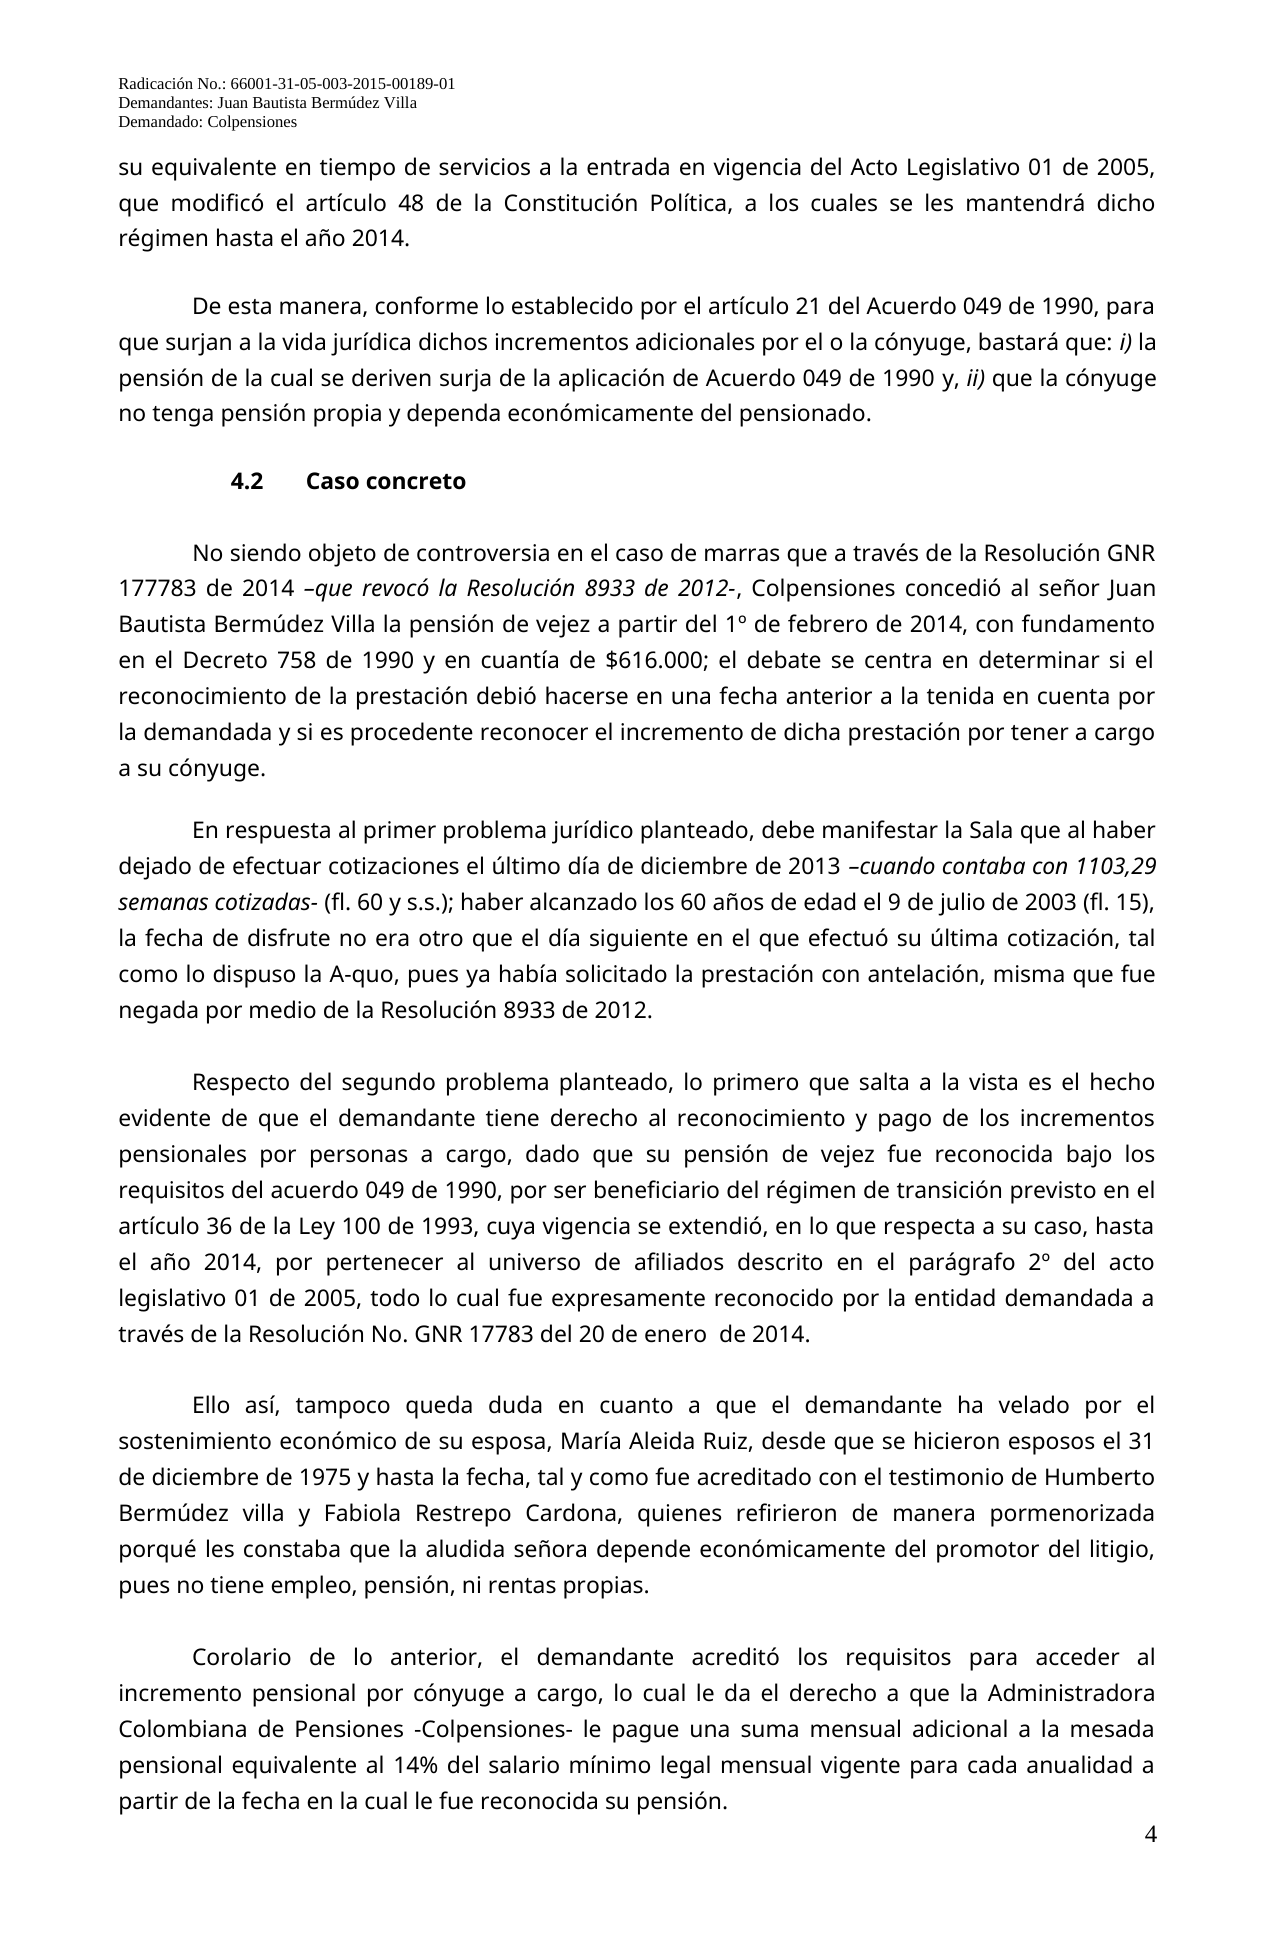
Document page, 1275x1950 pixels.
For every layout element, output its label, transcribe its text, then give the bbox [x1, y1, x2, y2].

text Respecto del segundo problema planteado, lo primero que salta a la vista es el hecho evidente de que el demandante tiene derecho al reconocimiento y pago de los incrementos pensionales por personas a cargo, dado que su pensión de vejez fue reconocida bajo los requisitos del acuerdo 049 de 1990, por ser beneficiario del régimen de transición previsto en el artículo 36 de la Ley 100 de 1993, cuya vigencia se extendió, en lo que respecta a su caso, hasta el año 2014, por pertenecer al universo de afiliados descrito en el parágrafo 2º del acto legislativo 01 de 2005, todo lo cual fue expresamente reconocido por la entidad demandada a través de la Resolución No. GNR 17783 del 20 de enero de 2014. [118, 1066, 1157, 1349]
text De esta manera, conforme lo establecido por el artículo 21 del Acuerdo 049 de 1990, para que surjan a la vida jurídica dichos incrementos adicionales por el o la cónyuge, bastará que: i) la pensión de la cual se deriven surja de la aplicación de Acuerdo 049 de 1990 y, ii) que la cónyuge no tenga pensión propia y dependa económicamente del pensionado. [118, 289, 1157, 429]
text En respuesta al primer problema jurídico planteado, debe manifestar la Sala que al haber dejado de efectuar cotizaciones el último día de diciembre de 2013 –cuando contaba con 1103,29 semanas cotizadas- (fl. 60 y s.s.); haber alcanzado los 60 años de edad el 9 de julio de 2003 (fl. 15), la fecha de disfrute no era otro que el día siguiente en el que efectuó su última cotización, tal como lo dispuso la A-quo, pues ya había solicitado la prestación con antelación, misma que fue negada por medio de la Resolución 8933 de 2012. [118, 814, 1157, 1025]
list Caso concreto [231, 464, 1157, 496]
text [118, 151, 1157, 254]
text Corolario de lo anterior, el demandante acreditó los requisitos para acceder al incremento pensional por cónyuge a cargo, lo cual le da el derecho a que la Administradora Colombiana de Pensiones -Colpensiones- le pague una suma mensual adicional a la mesada pensional equivalente al 14% del salario mínimo legal mensual vigente para cada anualidad a partir de la fecha en la cual le fue reconocida su pensión. [118, 1641, 1157, 1816]
text No siendo objeto de controversia en el caso de marras que a través de la Resolución GNR 177783 de 2014 –que revocó la Resolución 8933 de 2012-, Colpensiones concedió al señor Juan Bautista Bermúdez Villa la pensión de vejez a partir del 1º de febrero de 2014, con fundamento en el Decreto 758 de 1990 y en cuantía de $616.000; el debate se centra en determinar si el reconocimiento de la prestación debió hacerse en una fecha anterior a la tenida en cuenta por la demandada y si es procedente reconocer el incremento de dicha prestación por tener a cargo a su cónyuge. [118, 536, 1157, 783]
text Ello así, tampoco queda duda en cuanto a que el demandante ha velado por el sostenimiento económico de su esposa, María Aleida Ruiz, desde que se hicieron esposos el 31 de diciembre de 1975 y hasta la fecha, tal y como fue acreditado con el testimonio de Humberto Bermúdez villa y Fabiola Restrepo Cardona, quienes refirieron de manera pormenorizada porqué les constaba que la aludida señora depende económicamente del promotor del litigio, pues no tiene empleo, pensión, ni rentas propias. [118, 1389, 1157, 1600]
